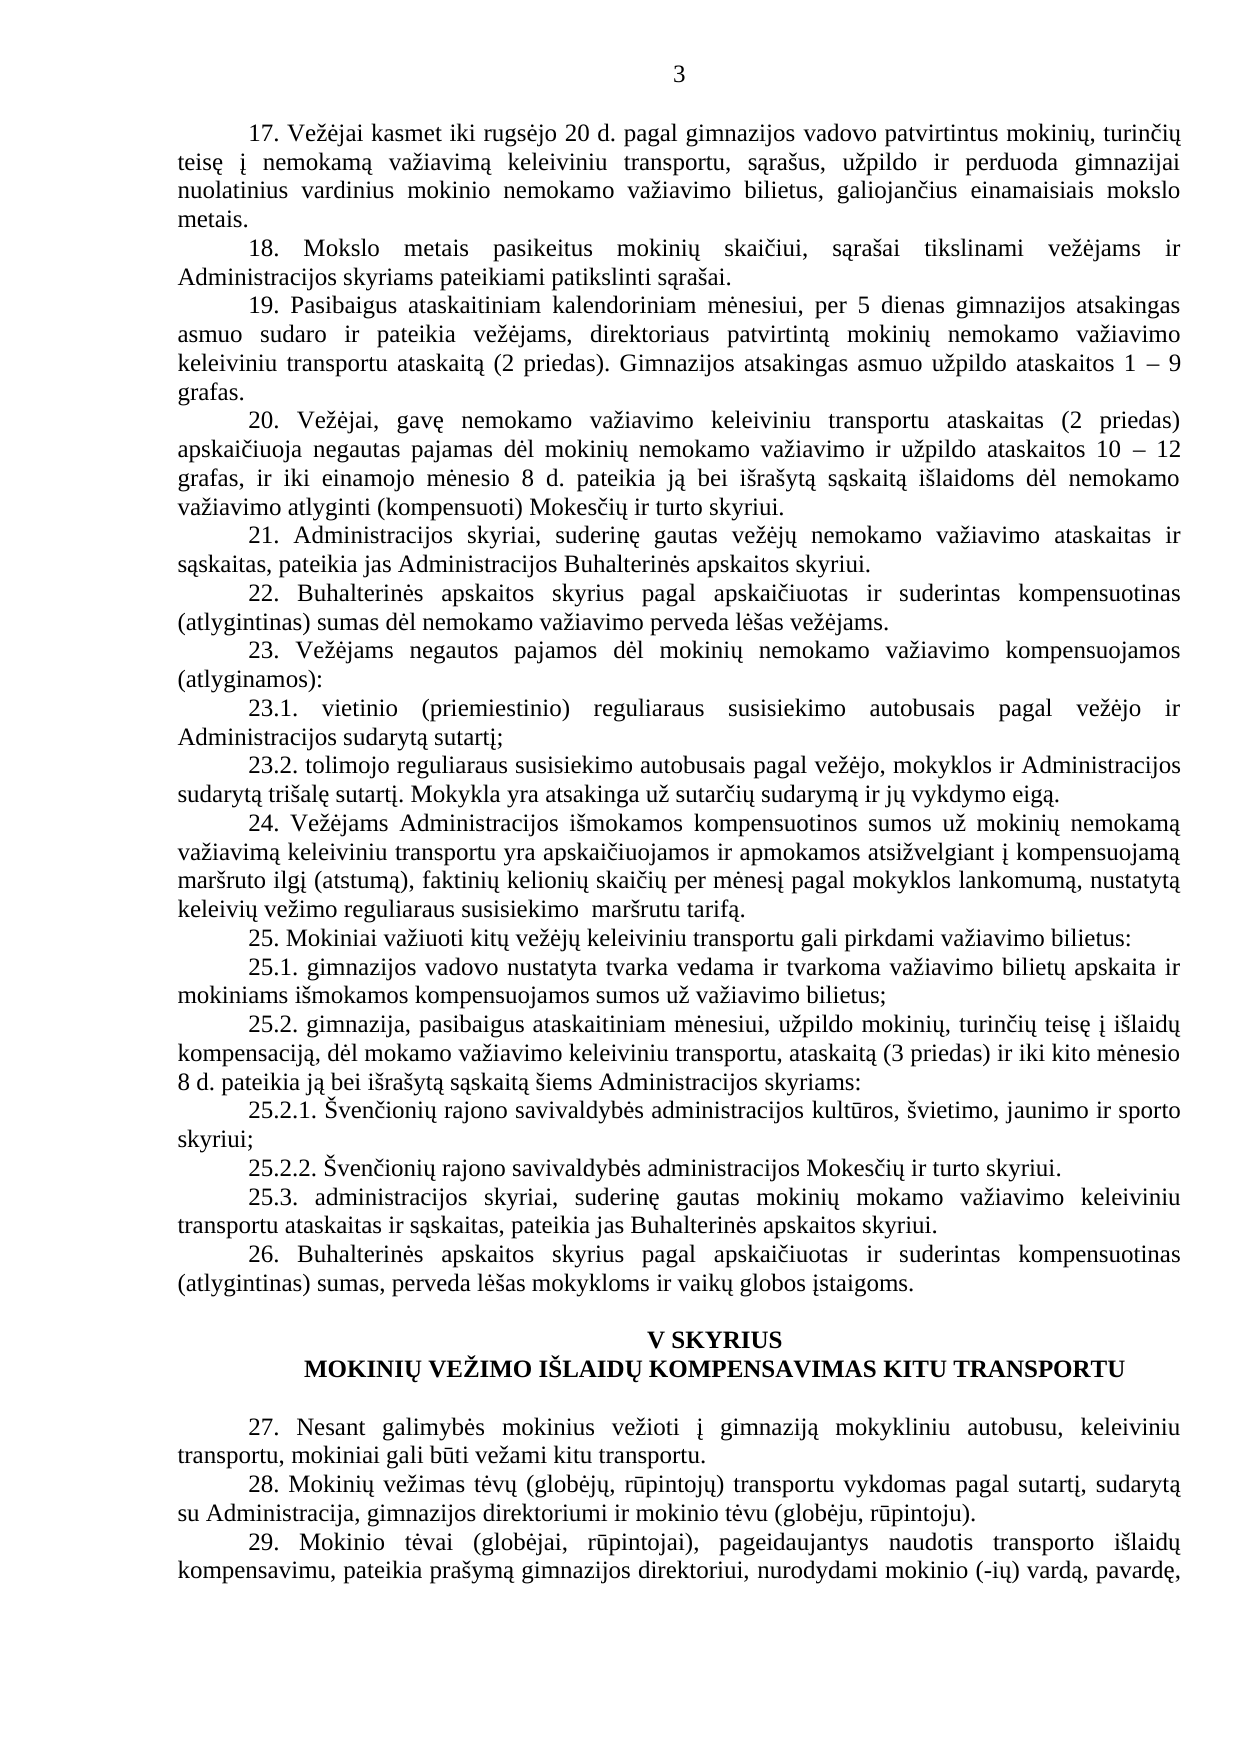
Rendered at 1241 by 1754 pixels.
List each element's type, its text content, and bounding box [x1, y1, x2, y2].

text 17. Vežėjai kasmet iki rugsėjo 20 d. pagal gimnazijos vadovo patvirtintus mokinių, turinčių teisę į nemokamą važiavimą keleiviniu transportu, sąrašus, užpildo ir perduoda gimnazijai nuolatinius vardinius mokinio nemokamo važiavimo bilietus, galiojančius einamaisiais mokslo metais. [177, 118, 1181, 233]
text 20. Vežėjai, gavę nemokamo važiavimo keleiviniu transportu ataskaitas (2 priedas) apskaičiuoja negautas pajamas dėl mokinių nemokamo važiavimo ir užpildo ataskaitos 10 – 12 grafas, ir iki einamojo mėnesio 8 d. pateikia ją bei išrašytą sąskaitą išlaidoms dėl nemokamo važiavimo atlyginti (kompensuoti) Mokesčių ir turto skyriui. [177, 406, 1181, 521]
text 22. Buhalterinės apskaitos skyrius pagal apskaičiuotas ir suderintas kompensuotinas (atlygintinas) sumas dėl nemokamo važiavimo perveda lėšas vežėjams. [177, 578, 1181, 636]
text 23. Vežėjams negautos pajamos dėl mokinių nemokamo važiavimo kompensuojamos (atlyginamos): [177, 636, 1181, 693]
text 25.2. gimnazija, pasibaigus ataskaitiniam mėnesiui, užpildo mokinių, turinčių teisę į išlaidų kompensaciją, dėl mokamo važiavimo keleiviniu transportu, ataskaitą (3 priedas) ir iki kito mėnesio 8 d. pateikia ją bei išrašytą sąskaitą šiems Administracijos skyriams: [177, 1009, 1181, 1096]
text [177, 1527, 1181, 1584]
text 24. Vežėjams Administracijos išmokamos kompensuotinos sumos už mokinių nemokamą važiavimą keleiviniu transportu yra apskaičiuojamos ir apmokamos atsižvelgiant į kompensuojamą maršruto ilgį (atstumą), faktinių kelionių skaičių per mėnesį pagal mokyklos lankomumą, nustatytą keleivių vežimo reguliaraus susisiekimo maršrutu tarifą. [177, 808, 1181, 923]
text 25. Mokiniai važiuoti kitų vežėjų keleiviniu transportu gali pirkdami važiavimo bilietus: [177, 923, 1181, 952]
text 28. Mokinių vežimas tėvų (globėjų, rūpintojų) transportu vykdomas pagal sutartį, sudarytą su Administracija, gimnazijos direktoriumi ir mokinio tėvu (globėju, rūpintoju). [177, 1469, 1181, 1527]
text 26. Buhalterinės apskaitos skyrius pagal apskaičiuotas ir suderintas kompensuotinas (atlygintinas) sumas, perveda lėšas mokykloms ir vaikų globos įstaigoms. [177, 1239, 1181, 1297]
text MOKINIŲ VEŽIMO IŠLAIDŲ KOMPENSAVIMAS KITU TRANSPORTU [177, 1354, 1181, 1383]
text V SKYRIUS [177, 1326, 1181, 1354]
text 23.1. vietinio (priemiestinio) reguliaraus susisiekimo autobusais pagal vežėjo ir Administracijos sudarytą sutartį; [177, 693, 1181, 751]
text 27. Nesant galimybės mokinius vežioti į gimnaziją mokykliniu autobusu, keleiviniu transportu, mokiniai gali būti vežami kitu transportu. [177, 1412, 1181, 1469]
text 25.2.1. Švenčionių rajono savivaldybės administracijos kultūros, švietimo, jaunimo ir sporto skyriui; [177, 1096, 1181, 1153]
text 25.3. administracijos skyriai, suderinę gautas mokinių mokamo važiavimo keleiviniu transportu ataskaitas ir sąskaitas, pateikia jas Buhalterinės apskaitos skyriui. [177, 1182, 1181, 1239]
text 23.2. tolimojo reguliaraus susisiekimo autobusais pagal vežėjo, mokyklos ir Administracijos sudarytą trišalę sutartį. Mokykla yra atsakinga už sutarčių sudarymą ir jų vykdymo eigą. [177, 751, 1181, 808]
text 19. Pasibaigus ataskaitiniam kalendoriniam mėnesiui, per 5 dienas gimnazijos atsakingas asmuo sudaro ir pateikia vežėjams, direktoriaus patvirtintą mokinių nemokamo važiavimo keleiviniu transportu ataskaitą (2 priedas). Gimnazijos atsakingas asmuo užpildo ataskaitos 1 – 9 grafas. [177, 291, 1181, 406]
text 21. Administracijos skyriai, suderinę gautas vežėjų nemokamo važiavimo ataskaitas ir sąskaitas, pateikia jas Administracijos Buhalterinės apskaitos skyriui. [177, 521, 1181, 578]
text 25.2.2. Švenčionių rajono savivaldybės administracijos Mokesčių ir turto skyriui. [177, 1153, 1181, 1182]
text 18. Mokslo metais pasikeitus mokinių skaičiui, sąrašai tikslinami vežėjams ir Administracijos skyriams pateikiami patikslinti sąrašai. [177, 233, 1181, 291]
text 25.1. gimnazijos vadovo nustatyta tvarka vedama ir tvarkoma važiavimo bilietų apskaita ir mokiniams išmokamos kompensuojamos sumos už važiavimo bilietus; [177, 952, 1181, 1009]
